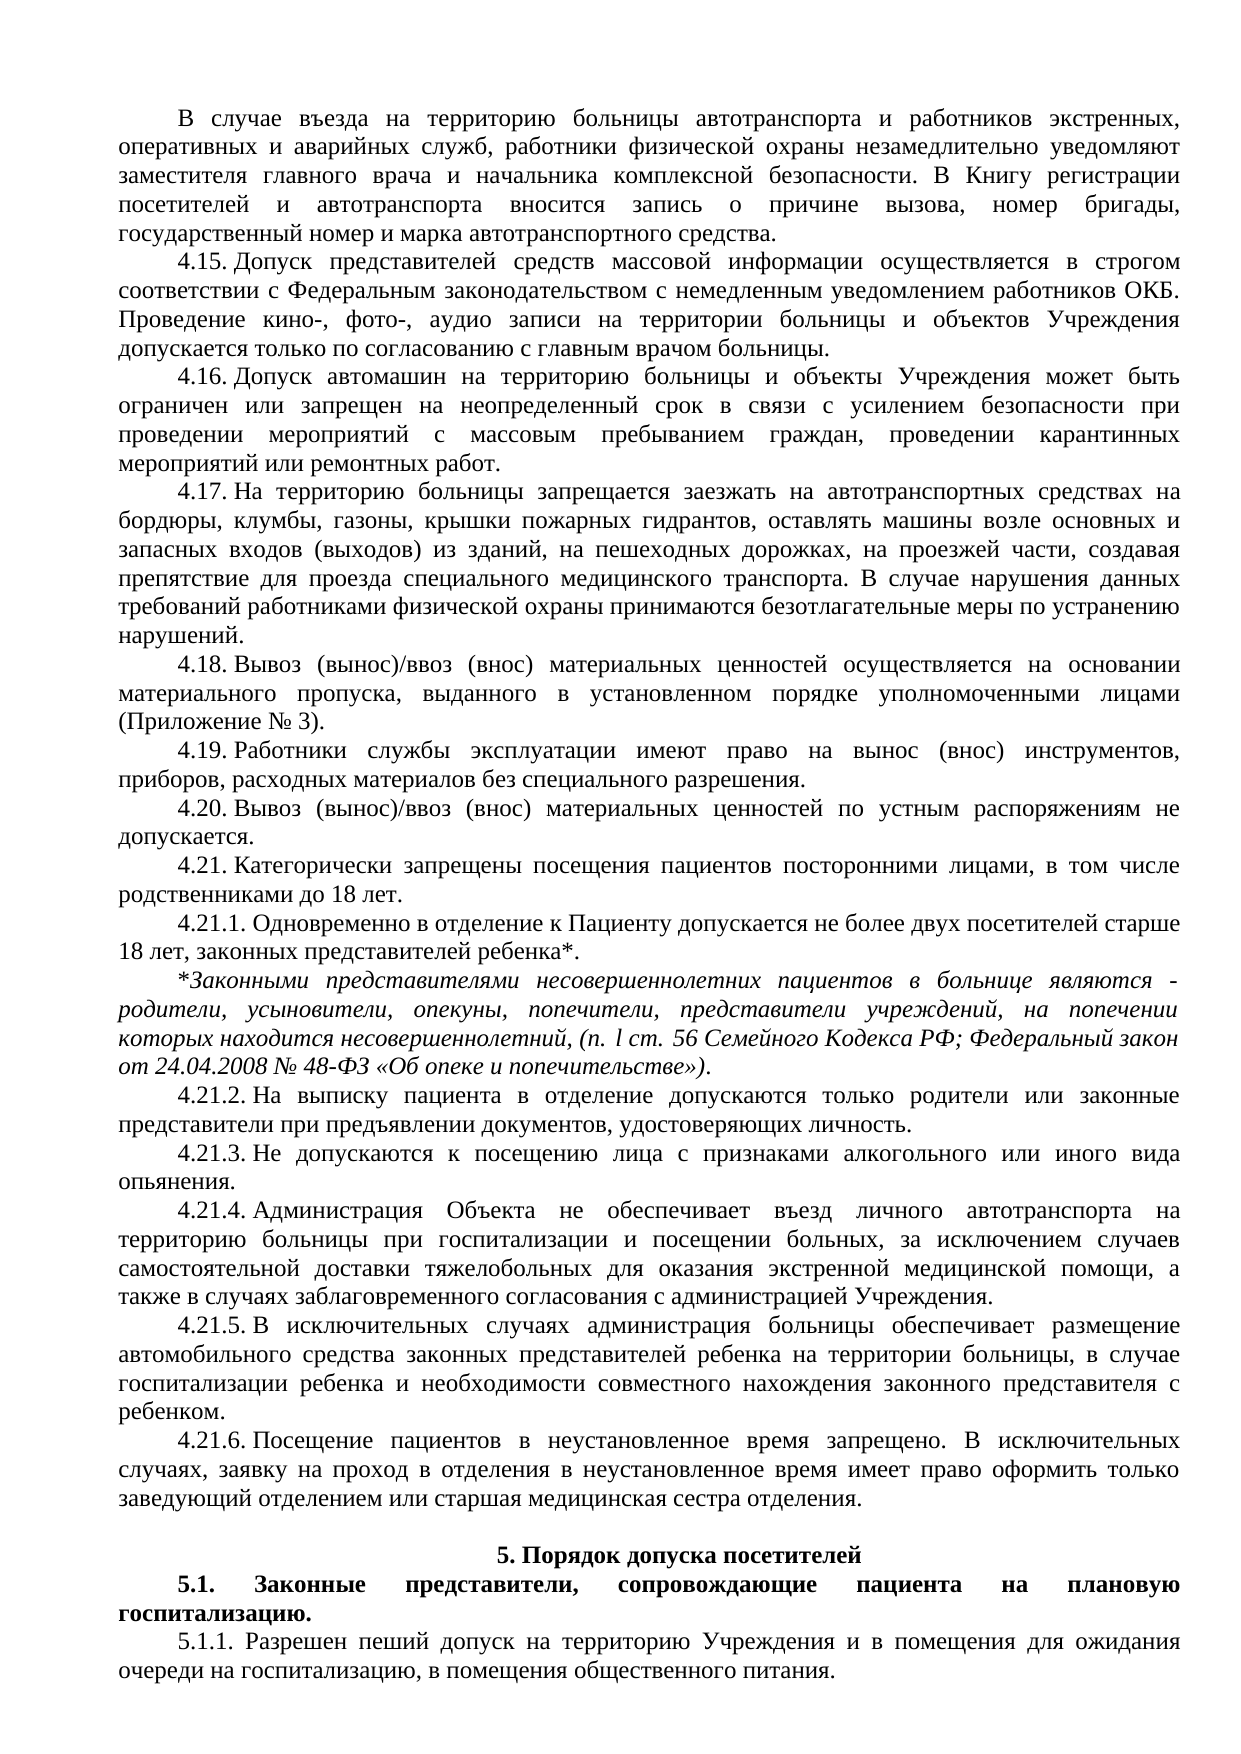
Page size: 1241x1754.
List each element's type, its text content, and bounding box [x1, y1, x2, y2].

text 4.21.3. Не допускаются к посещению лица с признаками алкогольного или иного вида опьянения. [118, 1138, 1181, 1195]
text 4.21.4. Администрация Объекта не обеспечивает въезд личного автотранспорта на территорию больницы при госпитализации и посещении больных, за исключением случаев самостоятельной доставки тяжелобольных для оказания экстренной медицинской помощи, а также в случаях заблаговременного согласования с администрацией Учреждения. [118, 1195, 1181, 1310]
text 4.19. Работники службы эксплуатации имеют право на вынос (внос) инструментов, приборов, расходных материалов без специального разрешения. [118, 735, 1181, 793]
text *Законными представителями несовершеннолетних пациентов в больнице являются - родители, усыновители, опекуны, попечители, представители учреждений, на попечении которых находится несовершеннолетний, (п. l ст. 56 Семейного Кодекса РФ; Федеральный закон от 24.04.2008 № 48-ФЗ «Об опеке и попечительстве»). [118, 965, 1181, 1080]
text 4.21.6. Посещение пациентов в неустановленное время запрещено. В исключительных случаях, заявку на проход в отделения в неустановленное время имеет право оформить только заведующий отделением или старшая медицинская сестра отделения. [118, 1425, 1181, 1511]
text 4.21.2. На выписку пациента в отделение допускаются только родители или законные представители при предъявлении документов, удостоверяющих личность. [118, 1080, 1181, 1138]
text 4.21.5. В исключительных случаях администрация больницы обеспечивает размещение автомобильного средства законных представителей ребенка на территории больницы, в случае госпитализации ребенка и необходимости совместного нахождения законного представителя с ребенком. [118, 1310, 1181, 1425]
text 5.1.1. Разрешен пеший допуск на территорию Учреждения и в помещения для ожидания очереди на госпитализацию, в помещения общественного питания. [118, 1626, 1181, 1684]
text 4.18. Вывоз (вынос)/ввоз (внос) материальных ценностей осуществляется на основании материального пропуска, выданного в установленном порядке уполномоченными лицами (Приложение № 3). [118, 649, 1181, 735]
text 4.15. Допуск представителей средств массовой информации осуществляется в строгом соответствии с Федеральным законодательством с немедленным уведомлением работников ОКБ. Проведение кино-, фото-, аудио записи на территории больницы и объектов Учреждения допускается только по согласованию с главным врачом больницы. [118, 246, 1181, 361]
text 4.21. Категорически запрещены посещения пациентов посторонними лицами, в том числе родственниками до 18 лет. [118, 850, 1181, 908]
text 5. Порядок допуска посетителей [118, 1540, 1181, 1569]
text 4.21.1. Одновременно в отделение к Пациенту допускается не более двух посетителей старше 18 лет, законных представителей ребенка*. [118, 908, 1181, 965]
text 4.17. На территорию больницы запрещается заезжать на автотранспортных средствах на бордюры, клумбы, газоны, крышки пожарных гидрантов, оставлять машины возле основных и запасных входов (выходов) из зданий, на пешеходных дорожках, на проезжей части, создавая препятствие для проезда специального медицинского транспорта. В случае нарушения данных требований работниками физической охраны принимаются безотлагательные меры по устранению нарушений. [118, 476, 1181, 649]
text 5.1. Законные представители, сопровождающие пациента на плановую госпитализацию. [118, 1569, 1181, 1626]
text 4.16. Допуск автомашин на территорию больницы и объекты Учреждения может быть ограничен или запрещен на неопределенный срок в связи с усилением безопасности при проведении мероприятий с массовым пребыванием граждан, проведении карантинных мероприятий или ремонтных работ. [118, 361, 1181, 476]
text 4.20. Вывоз (вынос)/ввоз (внос) материальных ценностей по устным распоряжениям не допускается. [118, 793, 1181, 850]
text В случае въезда на территорию больницы автотранспорта и работников экстренных, оперативных и аварийных служб, работники физической охраны незамедлительно уведомляют заместителя главного врача и начальника комплексной безопасности. В Книгу регистрации посетителей и автотранспорта вносится запись о причине вызова, номер бригады, государственный номер и марка автотранспортного средства. [118, 103, 1181, 246]
